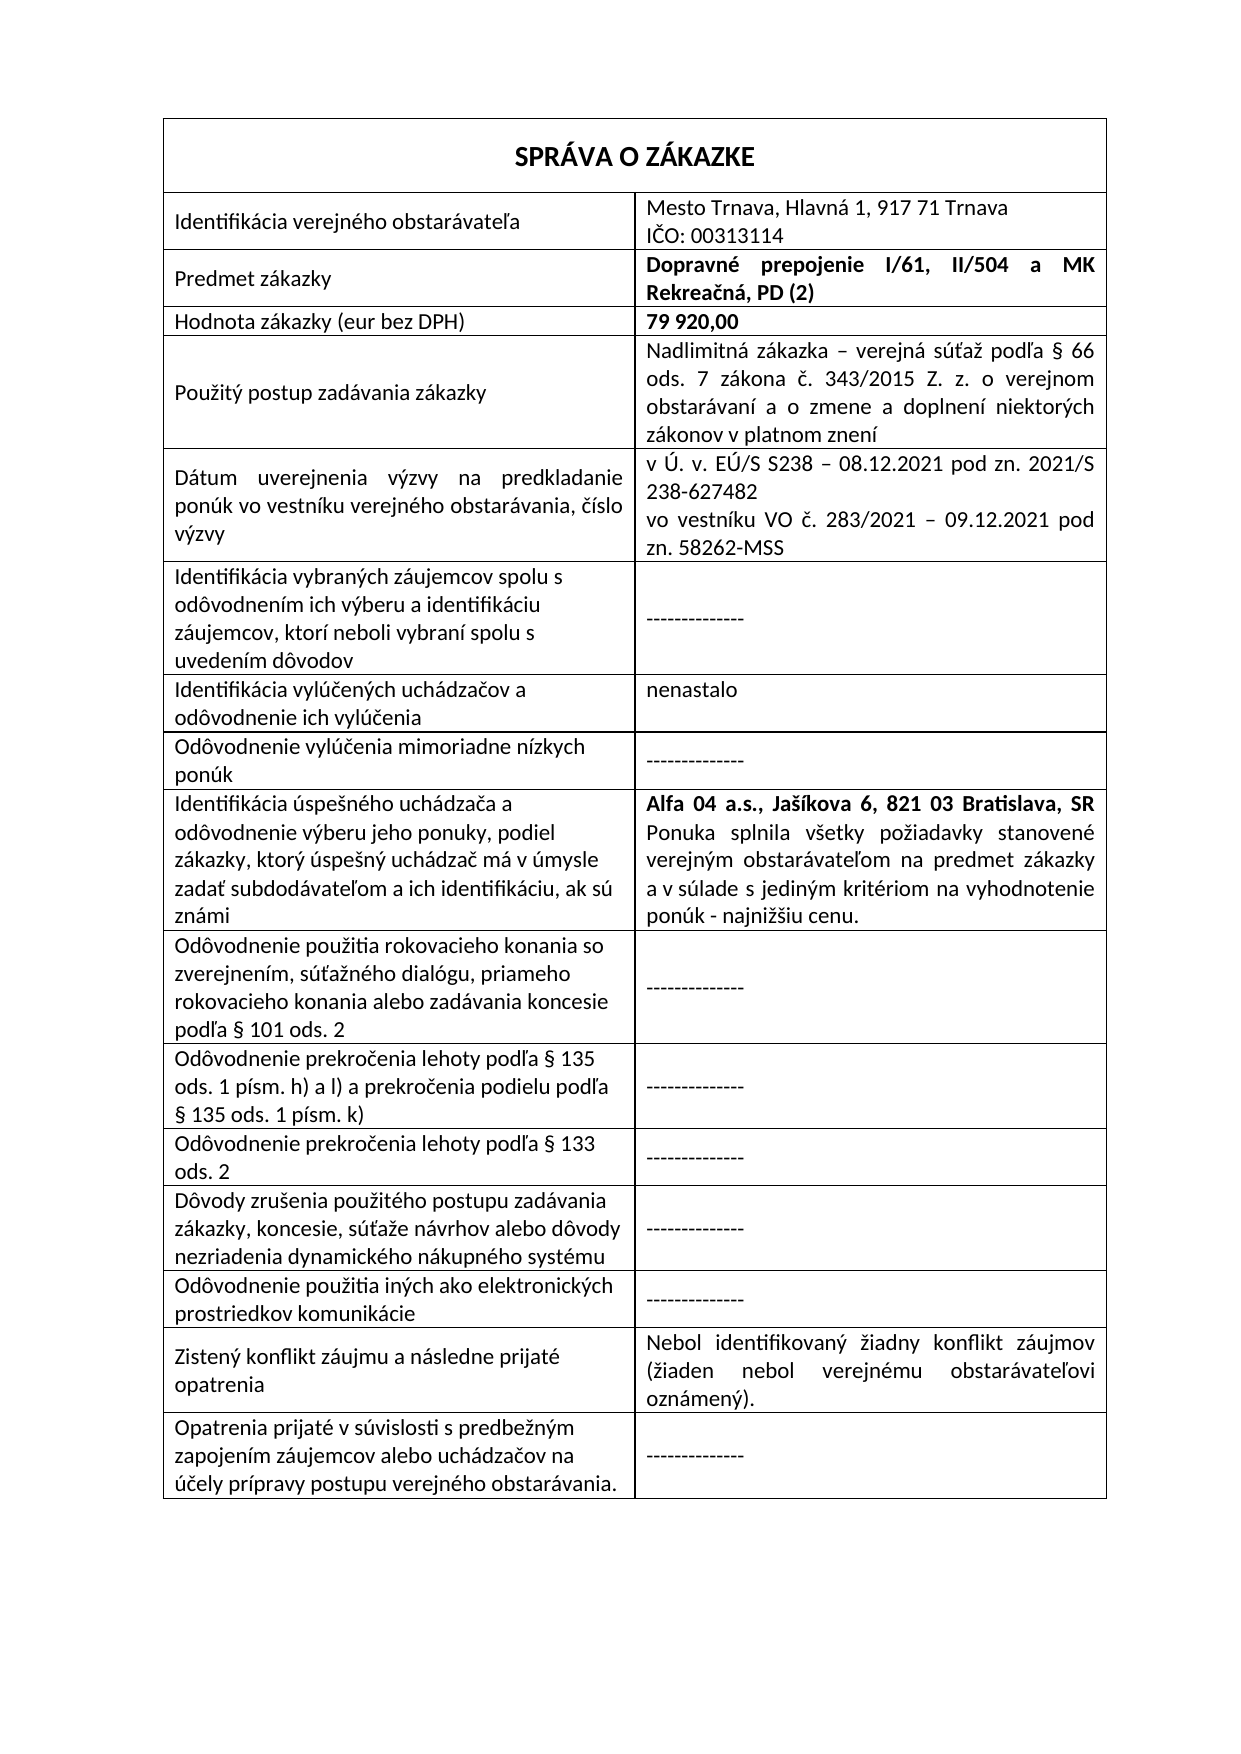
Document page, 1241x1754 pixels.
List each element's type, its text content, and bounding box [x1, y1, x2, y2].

table_cell -------------- [636, 931, 1106, 1043]
table_cell Identifikácia vybraných záujemcov spolu s odôvodnením ich výberu a identifikáciu záujemcov, ktorí neboli vybraní spolu s uvedením dôvodov [164, 562, 634, 674]
table_header SPRÁVA O ZÁKAZKE [164, 119, 1106, 192]
table_cell -------------- [636, 1413, 1106, 1497]
table_cell Dopravné prepojenie I/61, II/504 a MK Rekreačná, PD (2) [636, 250, 1106, 306]
table_cell -------------- [636, 562, 1106, 674]
table_cell Zistený konflikt záujmu a následne prijaté opatrenia [164, 1328, 634, 1412]
table_cell Odôvodnenie prekročenia lehoty podľa § 133 ods. 2 [164, 1129, 634, 1185]
table_cell Odôvodnenie použitia iných ako elektronických prostriedkov komunikácie [164, 1271, 634, 1327]
table_cell Predmet zákazky [164, 250, 634, 306]
table_cell Identifikácia úspešného uchádzača a odôvodnenie výberu jeho ponuky, podiel zákazky, ktorý úspešný uchádzač má v úmysle zadať subdodávateľom a ich identifikáciu, ak sú známi [164, 790, 634, 930]
table_cell -------------- [636, 733, 1106, 788]
table_cell Odôvodnenie použitia rokovacieho konania so zverejnením, súťažného dialógu, priameho rokovacieho konania alebo zadávania koncesie podľa § 101 ods. 2 [164, 931, 634, 1043]
table_cell Hodnota zákazky (eur bez DPH) [164, 307, 634, 335]
table_cell Opatrenia prijaté v súvislosti s predbežným zapojením záujemcov alebo uchádzačov na účely prípravy postupu verejného obstarávania. [164, 1413, 634, 1497]
table_cell -------------- [636, 1044, 1106, 1128]
table_cell 79 920,00 [636, 307, 1106, 335]
table_cell Dôvody zrušenia použitého postupu zadávania zákazky, koncesie, súťaže návrhov alebo dôvody nezriadenia dynamického nákupného systému [164, 1186, 634, 1270]
table_cell Identifikácia verejného obstarávateľa [164, 193, 634, 249]
table_cell v Ú. v. EÚ/S S238 – 08.12.2021 pod zn. 2021/S 238-627482 vo vestníku VO č. 283/2021 – 09.12.2021 pod zn. 58262-MSS [636, 449, 1106, 561]
table_cell -------------- [636, 1271, 1106, 1327]
table_cell Nebol identifikovaný žiadny konflikt záujmov (žiaden nebol verejnému obstarávateľovi oznámený). [636, 1328, 1106, 1412]
table_cell nenastalo [636, 675, 1106, 731]
table_cell Použitý postup zadávania zákazky [164, 336, 634, 448]
table_cell Mesto Trnava, Hlavná 1, 917 71 Trnava IČO: 00313114 [636, 193, 1106, 249]
table_cell Identifikácia vylúčených uchádzačov a odôvodnenie ich vylúčenia [164, 675, 634, 731]
table_cell -------------- [636, 1129, 1106, 1185]
table_cell -------------- [636, 1186, 1106, 1270]
table_cell Dátum uverejnenia výzvy na predkladanie ponúk vo vestníku verejného obstarávania, číslo výzvy [164, 449, 634, 561]
table_cell Nadlimitná zákazka – verejná súťaž podľa § 66 ods. 7 zákona č. 343/2015 Z. z. o verejnom obstarávaní a o zmene a doplnení niektorých zákonov v platnom znení [636, 336, 1106, 448]
table_cell Odôvodnenie prekročenia lehoty podľa § 135 ods. 1 písm. h) a l) a prekročenia podielu podľa § 135 ods. 1 písm. k) [164, 1044, 634, 1128]
table_cell Odôvodnenie vylúčenia mimoriadne nízkych ponúk [164, 733, 634, 788]
table_cell Alfa 04 a.s., Jašíkova 6, 821 03 Bratislava, SR Ponuka splnila všetky požiadavky stanovené verejným obstarávateľom na predmet zákazky a v súlade s jediným kritériom na vyhodnotenie ponúk - najnižšiu cenu. [636, 790, 1106, 930]
